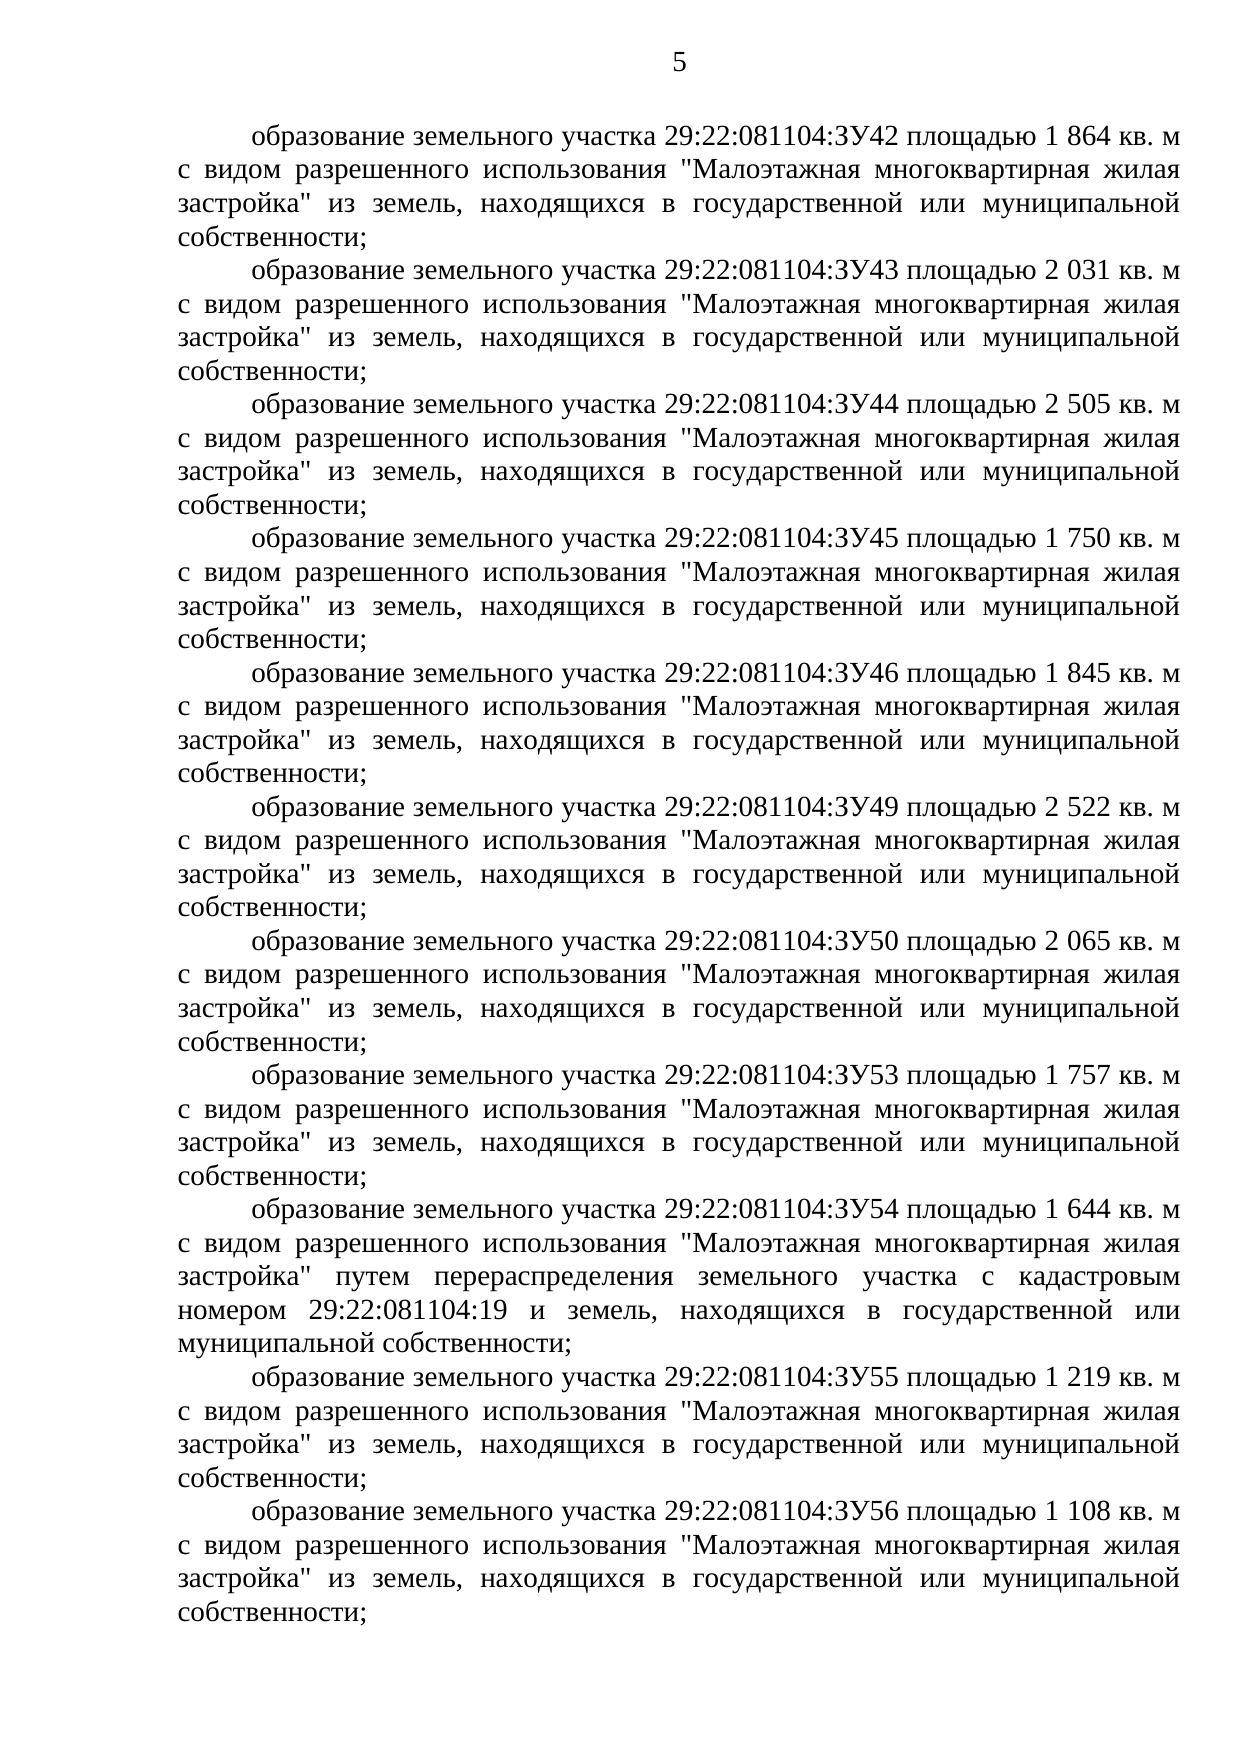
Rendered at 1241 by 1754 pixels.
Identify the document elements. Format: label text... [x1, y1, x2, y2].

text образование земельного участка 29:22:081104:ЗУ55 площадью 1 219 кв. м с видом разрешенного использования "Малоэтажная многоквартирная жилая застройка" из земель, находящихся в государственной или муниципальной собственности; [177, 1359, 1181, 1493]
text образование земельного участка 29:22:081104:ЗУ42 площадью 1 864 кв. м с видом разрешенного использования "Малоэтажная многоквартирная жилая застройка" из земель, находящихся в государственной или муниципальной собственности; [177, 118, 1181, 252]
text образование земельного участка 29:22:081104:ЗУ45 площадью 1 750 кв. м с видом разрешенного использования "Малоэтажная многоквартирная жилая застройка" из земель, находящихся в государственной или муниципальной собственности; [177, 521, 1181, 655]
text образование земельного участка 29:22:081104:ЗУ53 площадью 1 757 кв. м с видом разрешенного использования "Малоэтажная многоквартирная жилая застройка" из земель, находящихся в государственной или муниципальной собственности; [177, 1057, 1181, 1191]
text образование земельного участка 29:22:081104:ЗУ49 площадью 2 522 кв. м с видом разрешенного использования "Малоэтажная многоквартирная жилая застройка" из земель, находящихся в государственной или муниципальной собственности; [177, 789, 1181, 923]
text образование земельного участка 29:22:081104:ЗУ56 площадью 1 108 кв. м с видом разрешенного использования "Малоэтажная многоквартирная жилая застройка" из земель, находящихся в государственной или муниципальной собственности; [177, 1493, 1181, 1627]
text образование земельного участка 29:22:081104:ЗУ54 площадью 1 644 кв. м с видом разрешенного использования "Малоэтажная многоквартирная жилая застройка" путем перераспределения земельного участка с кадастровым номером 29:22:081104:19 и земель, находящихся в государственной или муниципальной собственности; [177, 1191, 1181, 1359]
text образование земельного участка 29:22:081104:ЗУ44 площадью 2 505 кв. м с видом разрешенного использования "Малоэтажная многоквартирная жилая застройка" из земель, находящихся в государственной или муниципальной собственности; [177, 386, 1181, 521]
text образование земельного участка 29:22:081104:ЗУ43 площадью 2 031 кв. м с видом разрешенного использования "Малоэтажная многоквартирная жилая застройка" из земель, находящихся в государственной или муниципальной собственности; [177, 252, 1181, 386]
text образование земельного участка 29:22:081104:ЗУ50 площадью 2 065 кв. м с видом разрешенного использования "Малоэтажная многоквартирная жилая застройка" из земель, находящихся в государственной или муниципальной собственности; [177, 923, 1181, 1057]
text образование земельного участка 29:22:081104:ЗУ46 площадью 1 845 кв. м с видом разрешенного использования "Малоэтажная многоквартирная жилая застройка" из земель, находящихся в государственной или муниципальной собственности; [177, 655, 1181, 789]
